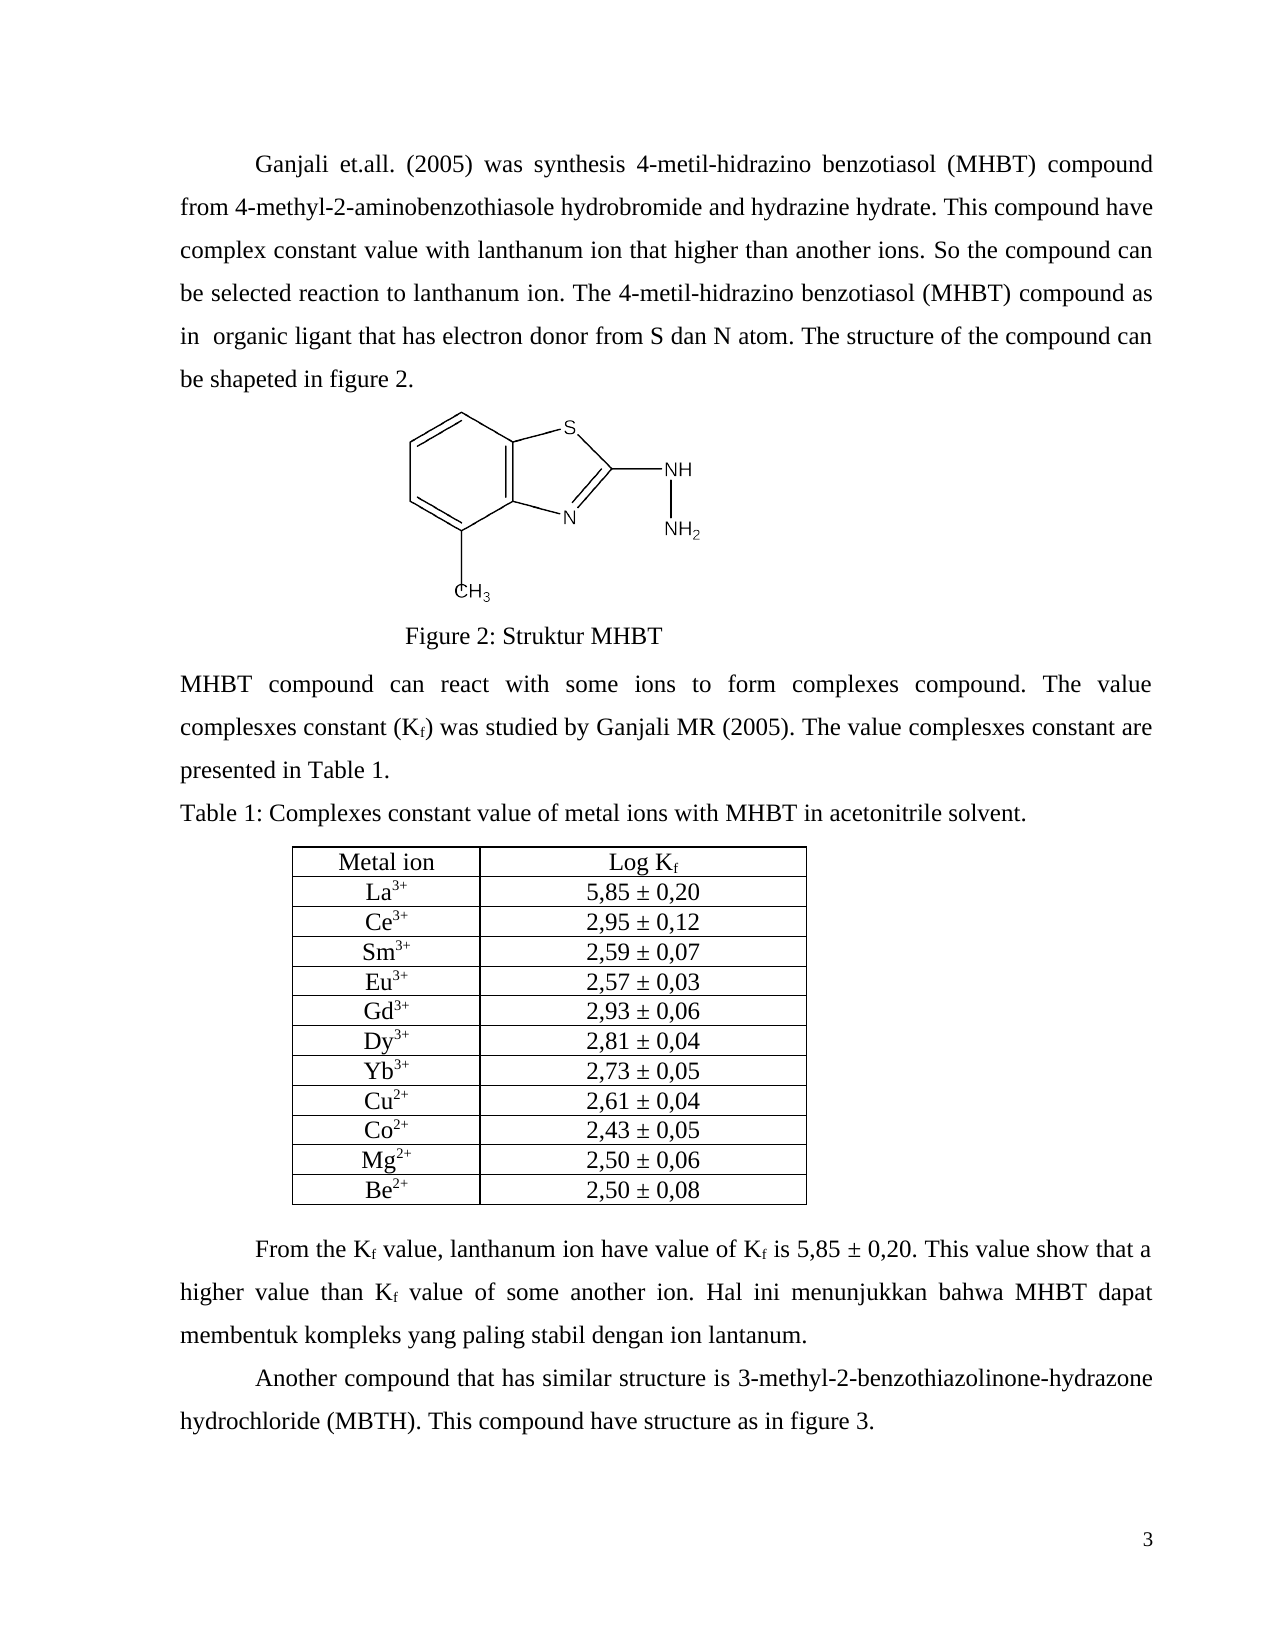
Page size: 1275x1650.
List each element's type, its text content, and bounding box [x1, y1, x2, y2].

table_cell Gd3+ [293, 996, 479, 1025]
table_cell 2,73 ± 0,05 [481, 1056, 806, 1085]
table_cell Be2+ [293, 1175, 479, 1204]
text MHBT compound can react with some ions to form complexes compound. The value complesxes constant (Kf) was studied by Ganjali MR (2005). The value complesxes constant are presented in Table 1. [180, 669, 1153, 784]
table_cell 2,61 ± 0,04 [481, 1086, 806, 1114]
text Another compound that has similar structure is 3-methyl-2-benzothiazolinone-hydrazone hydrochloride (MBTH). This compound have structure as in figure 3. [180, 1363, 1153, 1435]
table_cell 5,85 ± 0,20 [481, 877, 806, 906]
table_cell Ce3+ [293, 907, 479, 936]
table_cell 2,50 ± 0,06 [481, 1145, 806, 1174]
text Figure 2: Struktur MHBT [330, 621, 1153, 650]
table_cell 2,57 ± 0,03 [481, 967, 806, 995]
text Table 1: Complexes constant value of metal ions with MHBT in acetonitrile solvent. [180, 798, 1173, 827]
table_cell 2,81 ± 0,04 [481, 1026, 806, 1055]
table_cell Eu3+ [293, 967, 479, 995]
table_cell Co2+ [293, 1116, 479, 1144]
table_cell 2,43 ± 0,05 [481, 1116, 806, 1144]
text Ganjali et.all. (2005) was synthesis 4-metil-hidrazino benzotiasol (MHBT) compound from 4-methyl-2-aminobenzothiasole hydrobromide and hydrazine hydrate. This compound have complex constant value with lanthanum ion that higher than another ions. So the compound can be selected reaction to lanthanum ion. The 4-metil-hidrazino benzotiasol (MHBT) compound as in organic ligant that has electron donor from S dan N atom. The structure of the compound can be shapeted in figure 2. [180, 149, 1153, 393]
table_header Log Kf [481, 848, 806, 876]
table_cell Yb3+ [293, 1056, 479, 1085]
table_cell 2,50 ± 0,08 [481, 1175, 806, 1204]
table_header Metal ion [293, 848, 479, 876]
table_cell Mg2+ [293, 1145, 479, 1174]
table_cell 2,95 ± 0,12 [481, 907, 806, 936]
text From the Kf value, lanthanum ion have value of Kf is 5,85 ± 0,20. This value show that a higher value than Kf value of some another ion. Hal ini menunjukkan bahwa MHBT dapat membentuk kompleks yang paling stabil dengan ion lantanum. [180, 1234, 1153, 1349]
table_cell Sm3+ [293, 937, 479, 966]
table_cell Cu2+ [293, 1086, 479, 1114]
table_cell La3+ [293, 877, 479, 906]
table_cell Dy3+ [293, 1026, 479, 1055]
table_cell 2,93 ± 0,06 [481, 996, 806, 1025]
table_cell 2,59 ± 0,07 [481, 937, 806, 966]
